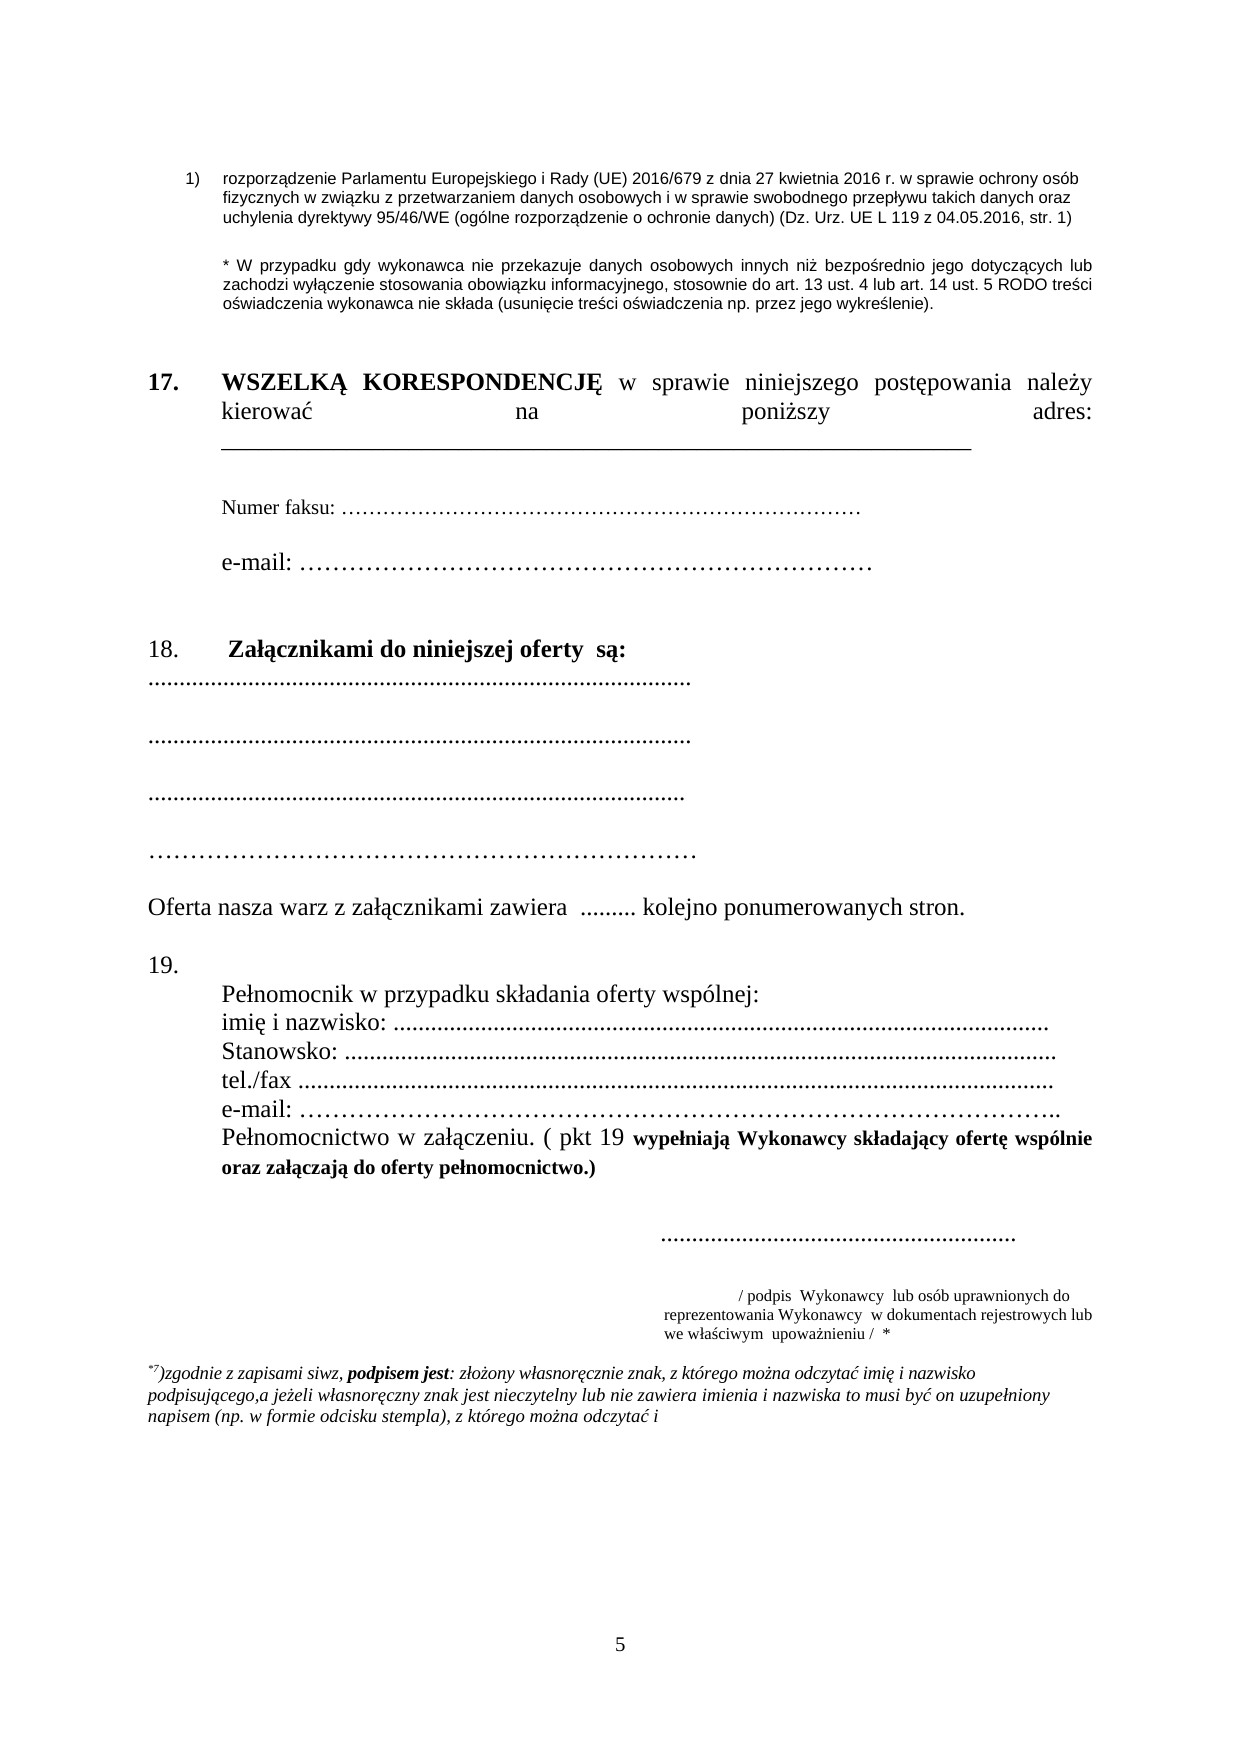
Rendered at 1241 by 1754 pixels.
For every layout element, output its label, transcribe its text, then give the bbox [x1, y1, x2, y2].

text ....................................................................................... [148, 662, 1093, 691]
text Stanowsko: .................................................................................................................. [148, 1036, 1093, 1065]
text e-mail: …………………………………………………………… [148, 547, 1093, 576]
text ...................................................................................... [148, 777, 1093, 806]
text imię i nazwisko: ......................................................................................................... [148, 1007, 1093, 1036]
text 19. [148, 950, 1093, 979]
text * W przypadku gdy wykonawca nie przekazuje danych osobowych innych niż bezpośrednio jego dotyczących lub zachodzi wyłączenie stosowania obowiązku informacyjnego, stosownie do art. 13 ust. 4 lub art. 14 ust. 5 RODO treści oświadczenia wykonawca nie składa (usunięcie treści oświadczenia np. przez jego wykreślenie). [223, 256, 1093, 313]
text ………………………………………………………… [148, 835, 1093, 864]
text Pełnomocnik w przypadku składania oferty wspólnej: [148, 979, 1093, 1007]
list rozporządzenie Parlamentu Europejskiego i Rady (UE) 2016/679 z dnia 27 kwietnia 2016 r. w sprawie ochrony osób fizycznych w związku z przetwarzaniem danych osobowych i w sprawie swobodnego przepływu takich danych oraz uchylenia dyrektywy 95/46/WE (ogólne rozporządzenie o ochronie danych) (Dz. Urz. UE L 119 z 04.05.2016, str. 1) [185, 169, 1093, 227]
text ....................................................................................... [148, 720, 1093, 749]
text *7)zgodnie z zapisami siwz, podpisem jest: złożony własnoręcznie znak, z którego można odczytać imię i nazwisko podpisującego,a jeżeli własnoręczny znak jest nieczytelny lub nie zawiera imienia i nazwiska to musi być on uzupełniony napisem (np. w formie odcisku stempla), z którego można odczytać i [148, 1362, 1093, 1427]
text / podpis Wykonawcy lub osób uprawnionych do reprezentowania Wykonawcy w dokumentach rejestrowych lub we właściwym upoważnieniu / * [664, 1285, 1093, 1343]
text ......................................................... [148, 1218, 1093, 1247]
text tel./fax ......................................................................................................................... [148, 1065, 1093, 1094]
text Oferta nasza warz z załącznikami zawiera ......... kolejno ponumerowanych stron. [148, 892, 1093, 921]
text e-mail: ……………………………………………………………………………….. [148, 1094, 1093, 1122]
text 18. Załącznikami do niniejszej oferty są: [148, 634, 1093, 662]
text Numer faksu: ………………………………………………………………… [148, 494, 1093, 519]
text Pełnomocnictwo w załączeniu. ( pkt 19 wypełniają Wykonawcy składający ofertę wspólnie oraz załączają do oferty pełnomocnictwo.) [221, 1122, 1093, 1180]
text 17. WSZELKĄ KORESPONDENCJĘ w sprawie niniejszego postępowania należy kierować na poniższy adres: ____________________________________________________________ [148, 367, 1093, 453]
